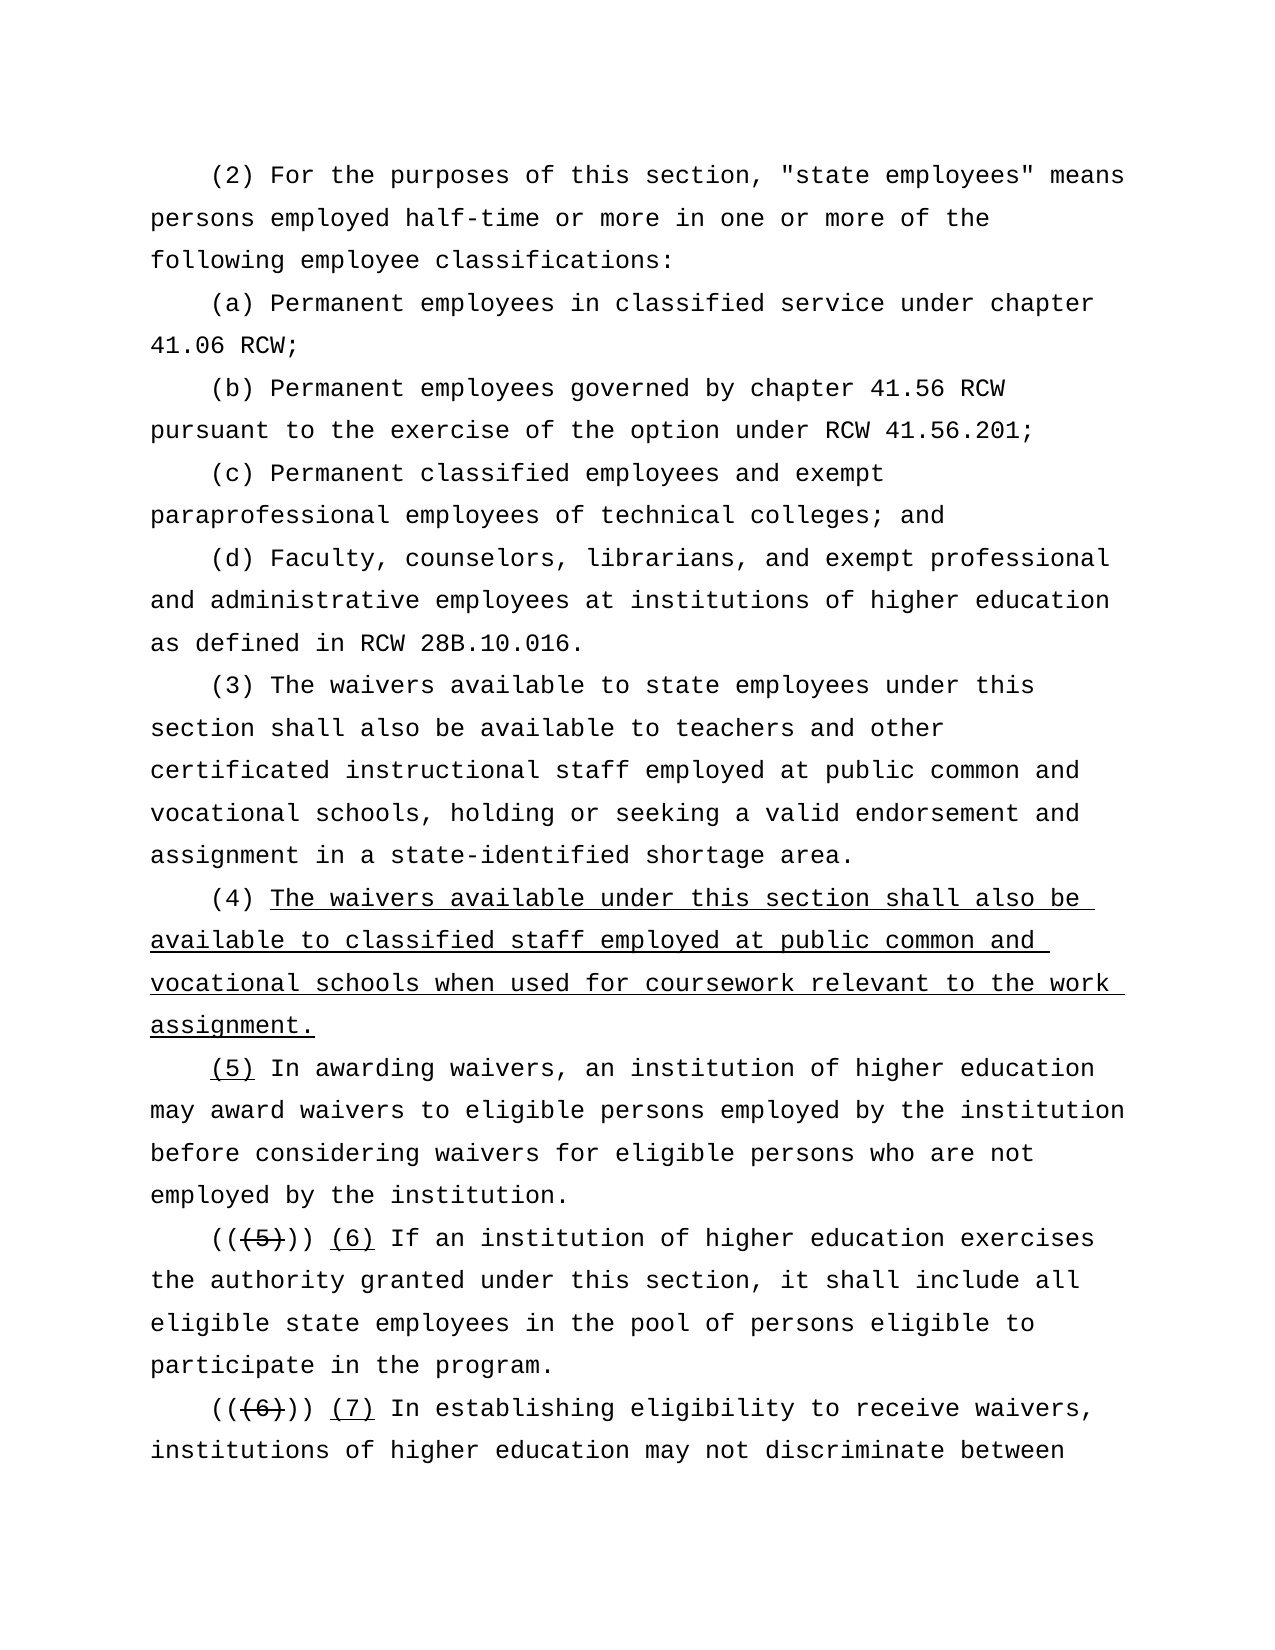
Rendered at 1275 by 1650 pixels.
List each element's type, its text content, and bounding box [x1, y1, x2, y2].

text (((5))) (6) If an institution of higher education exercises the authority granted under this section, it shall include all eligible state employees in the pool of persons eligible to participate in the program. [150, 1212, 1125, 1382]
text (4) The waivers available under this section shall also be available to classified staff employed at public common and vocational schools when used for coursework relevant to the work assignment. [150, 872, 1125, 994]
text (d) Faculty, counselors, librarians, and exempt professional and administrative employees at institutions of higher education as defined in RCW 28B.10.016. [150, 532, 1125, 660]
text (b) Permanent employees governed by chapter 41.56 RCW pursuant to the exercise of the option under RCW 41.56.201; [150, 362, 1125, 447]
text (2) For the purposes of this section, "state employees" means persons employed half-time or more in one or more of the following employee classifications: [150, 150, 1125, 277]
text (c) Permanent classified employees and exempt paraprofessional employees of technical colleges; and [150, 447, 1125, 532]
text (a) Permanent employees in classified service under chapter 41.06 RCW; [150, 277, 1125, 362]
text (5) In awarding waivers, an institution of higher education may award waivers to eligible persons employed by the institution before considering waivers for eligible persons who are not employed by the institution. [150, 1042, 1125, 1212]
text (4) The waivers available under this section shall also be available to classified staff employed at public common and vocational schools when used for coursework relevant to the work assignment. [150, 995, 1125, 1042]
text (3) The waivers available to state employees under this section shall also be available to teachers and other certificated instructional staff employed at public common and vocational schools, holding or seeking a valid endorsement and assignment in a state-identified shortage area. [150, 660, 1125, 872]
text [150, 1382, 1125, 1467]
